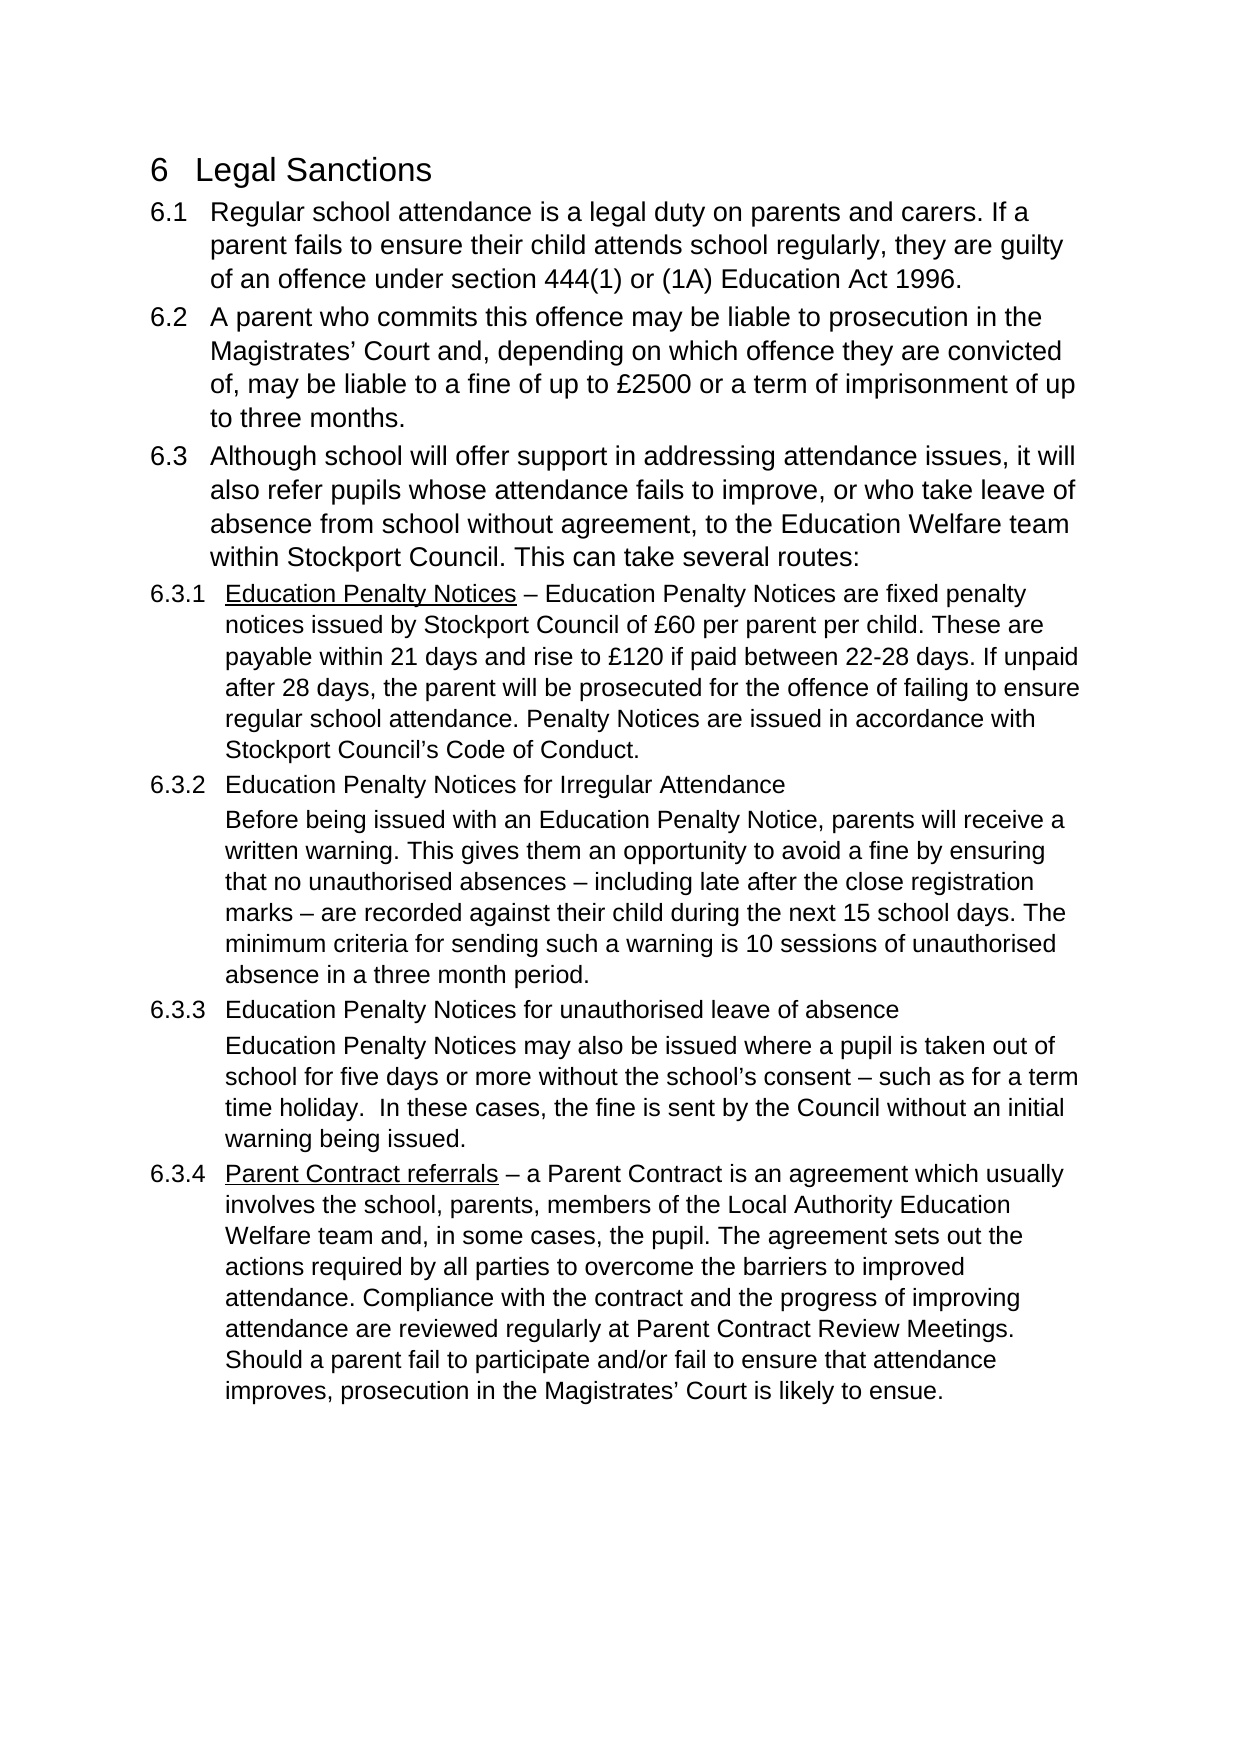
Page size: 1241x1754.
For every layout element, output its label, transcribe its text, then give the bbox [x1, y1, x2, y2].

subtitle Although school will offer support in addressing attendance issues, it will also refer pupils whose attendance fails to improve, or who take leave of absence from school without agreement, to the Education Welfare team within Stockport Council. This can take several routes: [150, 440, 1090, 573]
subtitle A parent who commits this offence may be liable to prosecution in the Magistrates’ Court and, depending on which offence they are convicted of, may be liable to a fine of up to £2500 or a term of imprisonment of up to three months. [150, 301, 1090, 433]
subtitle Education Penalty Notices may also be issued where a pupil is taken out of school for five days or more without the school’s consent – such as for a term time holiday. In these cases, the fine is sent by the Council without an initial warning being issued. [225, 1031, 1090, 1152]
subtitle Before being issued with an Education Penalty Notice, parents will receive a written warning. This gives them an opportunity to avoid a fine by ensuring that no unauthorised absences – including late after the close registration marks – are recorded against their child during the next 15 school days. The minimum criteria for sending such a warning is 10 sessions of unauthorised absence in a three month period. [225, 805, 1090, 989]
subtitle Regular school attendance is a legal duty on parents and carers. If a parent fails to ensure their child attends school regularly, they are guilty of an offence under section 444(1) or (1A) Education Act 1996. [150, 196, 1090, 294]
subtitle Legal Sanctions [150, 150, 1090, 188]
subtitle Education Penalty Notices for Irregular Attendance [150, 770, 1090, 798]
subtitle Education Penalty Notices – Education Penalty Notices are fixed penalty notices issued by Stockport Council of £60 per parent per child. These are payable within 21 days and rise to £120 if paid between 22-28 days. If unpaid after 28 days, the parent will be prosecuted for the offence of failing to ensure regular school attendance. Penalty Notices are issued in accordance with Stockport Council’s Code of Conduct. [150, 579, 1090, 763]
subtitle Parent Contract referrals – a Parent Contract is an agreement which usually involves the school, parents, members of the Local Authority Education Welfare team and, in some cases, the pupil. The agreement sets out the actions required by all parties to overcome the barriers to improved attendance. Compliance with the contract and the progress of improving attendance are reviewed regularly at Parent Contract Review Meetings. Should a parent fail to participate and/or fail to ensure that attendance improves, prosecution in the Magistrates’ Court is likely to ensue. [150, 1159, 1090, 1405]
subtitle Education Penalty Notices for unauthorised leave of absence [150, 995, 1090, 1024]
